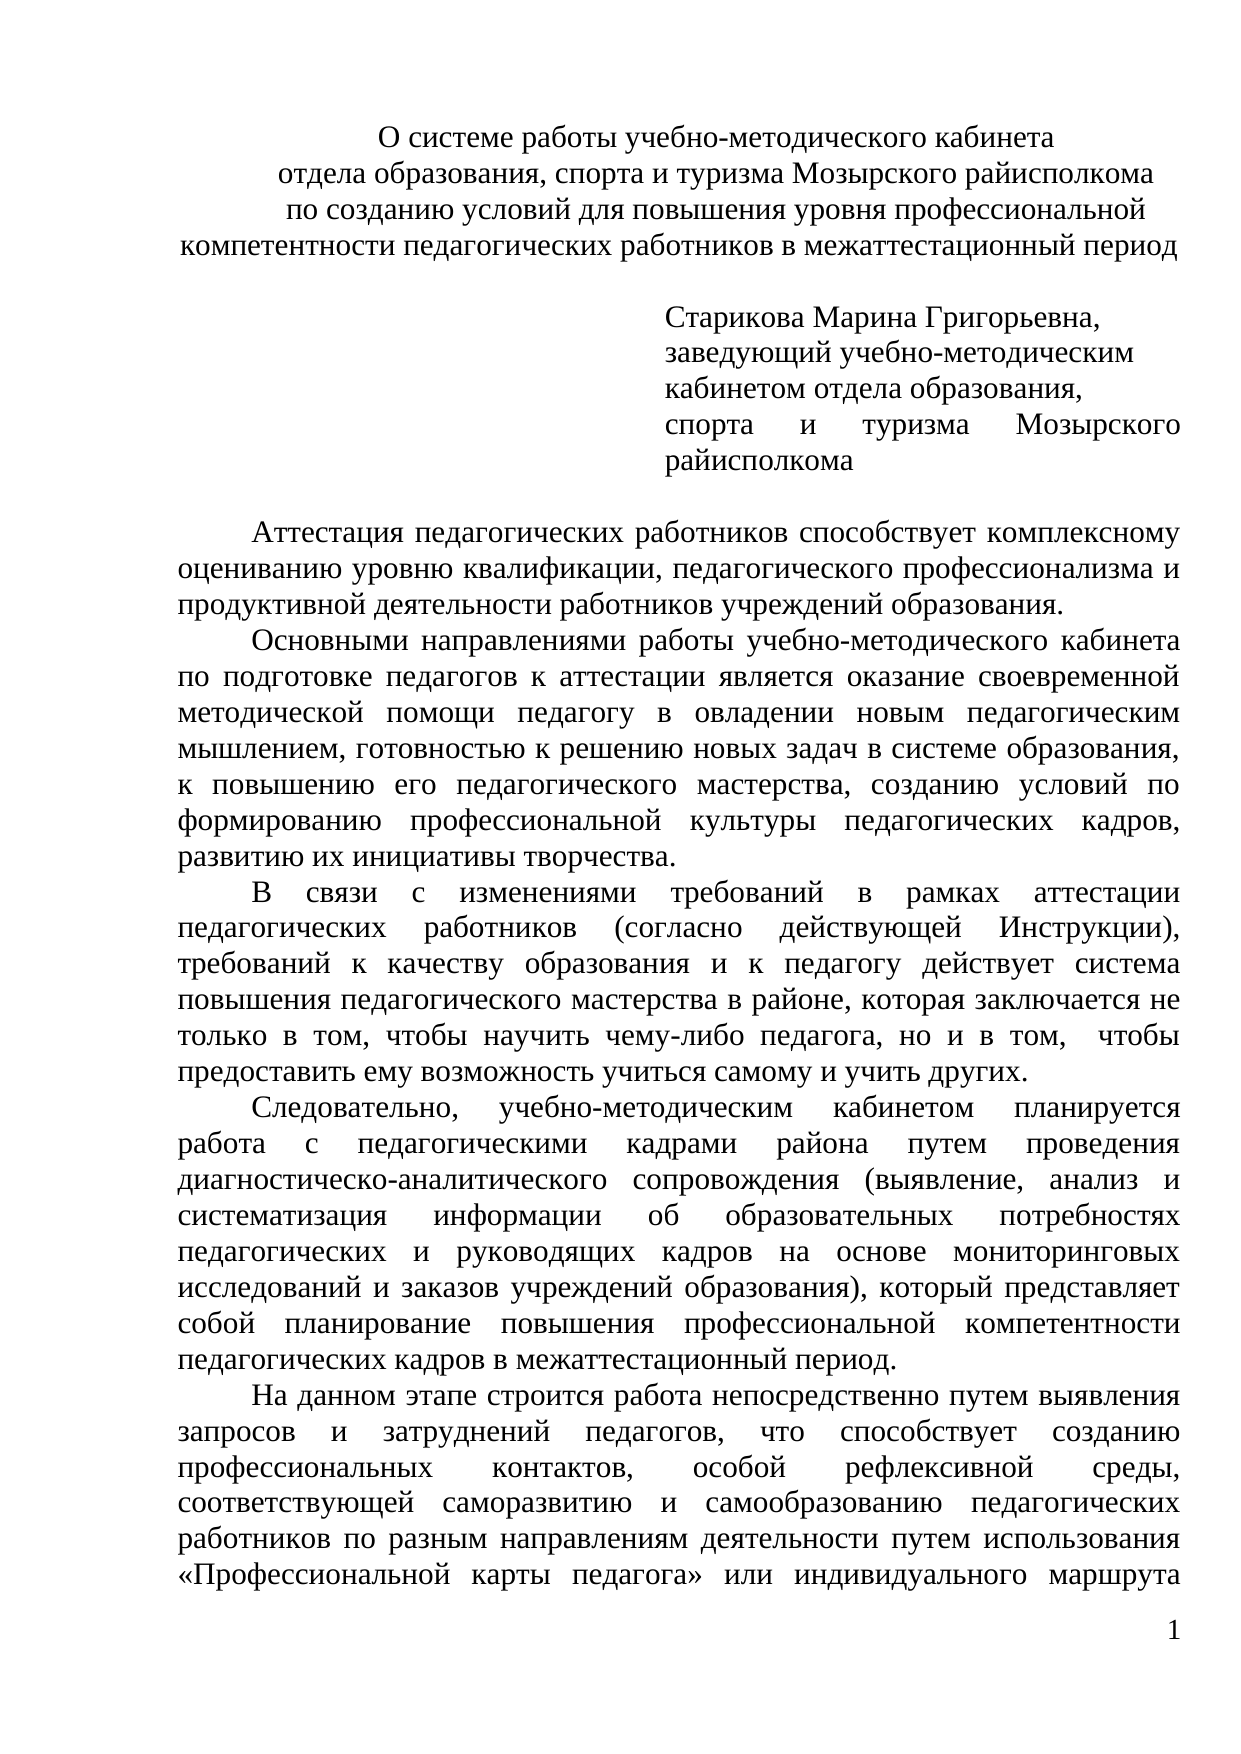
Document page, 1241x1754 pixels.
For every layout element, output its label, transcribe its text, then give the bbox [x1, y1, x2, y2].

text отдела образования, спорта и туризма Мозырского райисполкома [177, 154, 1181, 190]
text Старикова Марина Григорьевна, [664, 298, 1181, 334]
text В связи с изменениями требований в рамках аттестации педагогических работников (согласно действующей Инструкции), требований к качеству образования и к педагогу действует система повышения педагогического мастерства в районе, которая заключается не только в том, чтобы научить чему-либо педагога, но и в том, чтобы предоставить ему возможность учиться самому и учить других. [177, 873, 1181, 1088]
text Аттестация педагогических работников способствует комплексному оцениванию уровню квалификации, педагогического профессионализма и продуктивной деятельности работников учреждений образования. [177, 513, 1181, 621]
text кабинетом отдела образования, [664, 370, 1181, 406]
text О системе работы учебно-методического кабинета [177, 118, 1181, 154]
text спорта и туризма Мозырского райисполкома [664, 406, 1181, 477]
text Основными направлениями работы учебно-методического кабинета по подготовке педагогов к аттестации является оказание своевременной методической помощи педагогу в овладении новым педагогическим мышлением, готовностью к решению новых задач в системе образования, к повышению его педагогического мастерства, созданию условий по формированию профессиональной культуры педагогических кадров, развитию их инициативы творчества. [177, 621, 1181, 873]
text заведующий учебно-методическим [664, 334, 1181, 370]
text по созданию условий для повышения уровня профессиональной компетентности педагогических работников в межаттестационный период [177, 190, 1181, 262]
text Следовательно, учебно-методическим кабинетом планируется работа с педагогическими кадрами района путем проведения диагностическо-аналитического сопровождения (выявление, анализ и систематизация информации об образовательных потребностях педагогических и руководящих кадров на основе мониторинговых исследований и заказов учреждений образования), который представляет собой планирование повышения профессиональной компетентности педагогических кадров в межаттестационный период. [177, 1088, 1181, 1376]
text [177, 1376, 1181, 1592]
